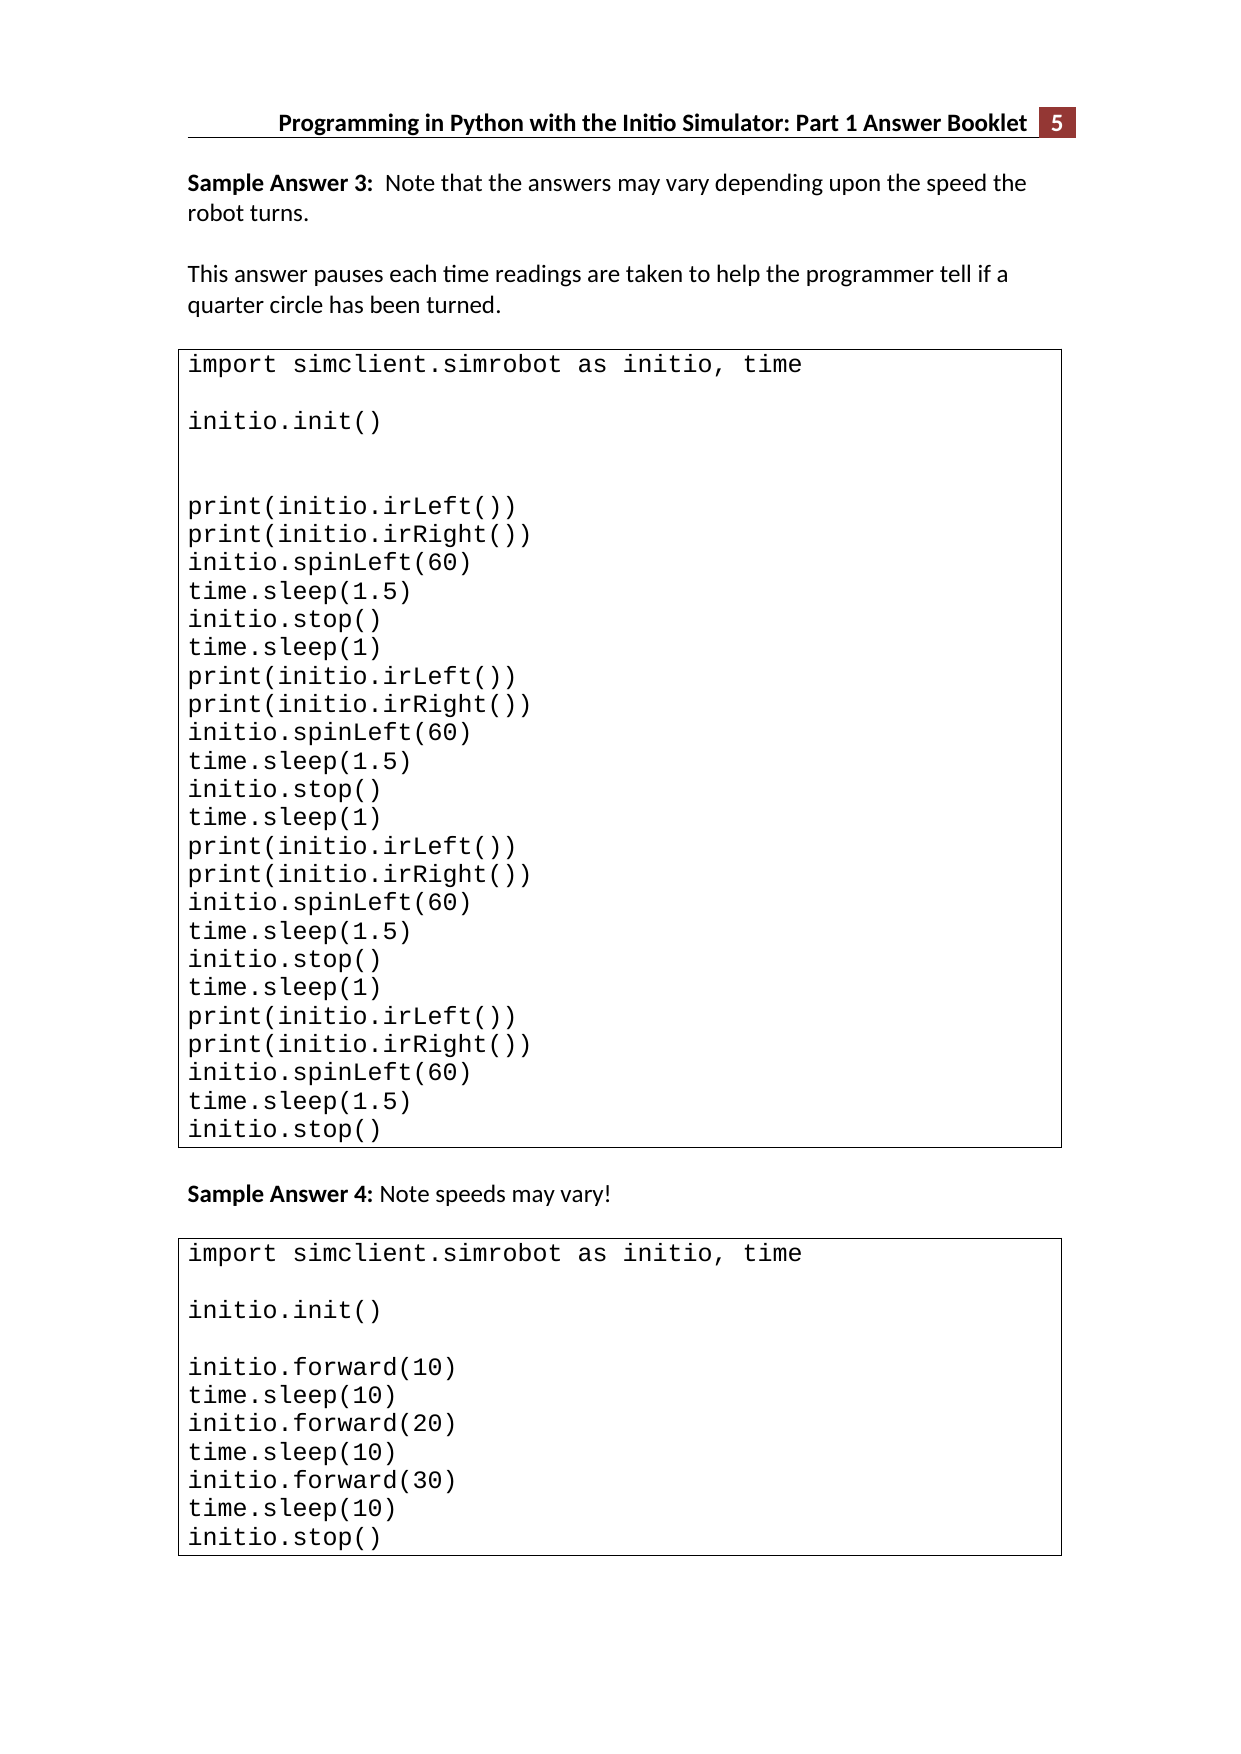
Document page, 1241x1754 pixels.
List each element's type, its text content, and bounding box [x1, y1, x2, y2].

text time.sleep(10) [187, 1439, 1053, 1468]
text initio.stop() [179, 1521, 1061, 1555]
text initio.forward(10) [187, 1354, 1053, 1383]
text print(initio.irRight()) [187, 522, 1053, 550]
text initio.spinLeft(60) [187, 720, 1053, 748]
text print(initio.irLeft()) [187, 663, 1053, 692]
text initio.spinLeft(60) [187, 890, 1053, 918]
text initio.stop() [187, 777, 1053, 805]
text initio.stop() [187, 607, 1053, 635]
text time.sleep(1.5) [187, 748, 1053, 777]
text print(initio.irLeft()) [187, 833, 1053, 862]
text initio.stop() [187, 947, 1053, 975]
text import simclient.simrobot as initio, time [179, 350, 1061, 380]
text This answer pauses each time readings are taken to help the programmer tell if a quarter circle has been turned. [187, 259, 1053, 320]
text print(initio.irLeft()) [187, 1003, 1053, 1032]
text initio.spinLeft(60) [187, 550, 1053, 578]
text initio.forward(30) [187, 1468, 1053, 1496]
text time.sleep(1) [187, 635, 1053, 663]
text print(initio.irRight()) [187, 862, 1053, 890]
text time.sleep(1.5) [187, 918, 1053, 947]
text time.sleep(1) [187, 805, 1053, 833]
text initio.forward(20) [187, 1411, 1053, 1439]
text initio.init() [187, 408, 1053, 437]
text time.sleep(1.5) [187, 578, 1053, 607]
text print(initio.irRight()) [187, 1032, 1053, 1060]
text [179, 1239, 1061, 1269]
text time.sleep(10) [187, 1496, 1053, 1521]
text time.sleep(10) [187, 1383, 1053, 1411]
text initio.spinLeft(60) [187, 1060, 1053, 1088]
text print(initio.irRight()) [187, 692, 1053, 720]
text time.sleep(1.5) [187, 1088, 1053, 1113]
text print(initio.irLeft()) [187, 493, 1053, 522]
text Sample Answer 3: Note that the answers may vary depending upon the speed the robot turns. [187, 167, 1053, 228]
text Sample Answer 4: Note speeds may vary! [187, 1178, 1053, 1209]
text time.sleep(1) [187, 975, 1053, 1003]
text initio.stop() [179, 1113, 1061, 1147]
text initio.init() [187, 1298, 1053, 1326]
